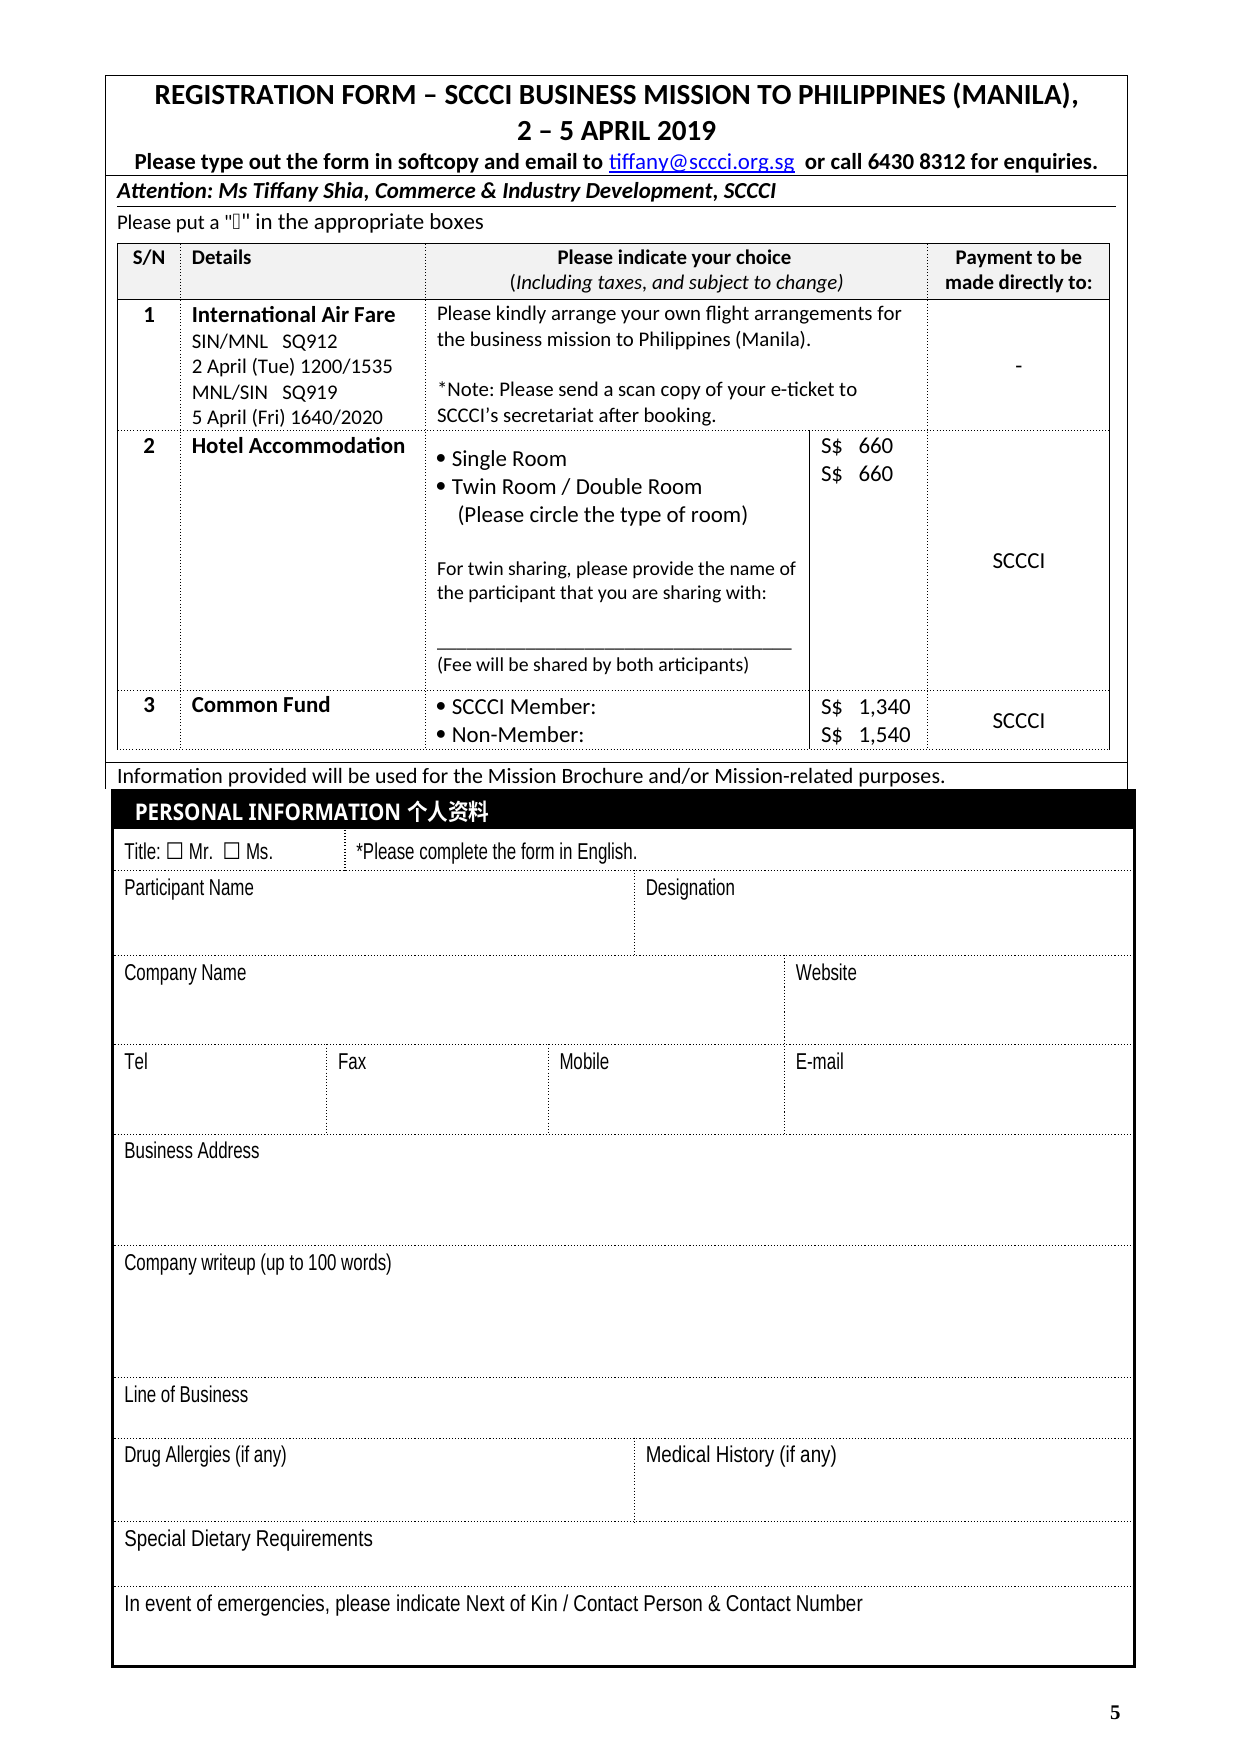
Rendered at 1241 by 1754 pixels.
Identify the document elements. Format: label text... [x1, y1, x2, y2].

table_cell Company Name [114, 955, 784, 1044]
table_cell *Please complete the form in English. [345, 829, 1133, 870]
table_cell Information provided will be used for the Mission Brochure and/or Mission-related purposes. [106, 763, 1127, 789]
table_cell Medical History (if any) [634, 1438, 1133, 1521]
table_cell Please put a "" in the appropriate boxes [106, 208, 1127, 762]
table_cell Attention: Ms Tiffany Shia, Commerce & Industry Development, SCCCI [106, 176, 1127, 207]
table_cell Participant Name [114, 870, 634, 955]
table_header REGISTRATION FORM – SCCCI BUSINESS MISSION TO PHILIPPINES (MANILA), 2 – 5 APRIL 2019 Please type out the form in softcopy and email to tiffany@sccci.org.sg or call 6430 8312 for enquiries. [106, 76, 1127, 175]
table_cell Drug Allergies (if any) [114, 1438, 634, 1521]
table_cell PERSONAL INFORMATION 个人资料 [114, 793, 1133, 827]
table_cell In event of emergencies, please indicate Next of Kin / Contact Person & Contact Number [114, 1586, 1133, 1664]
table_cell Title: ☐ Mr. ☐ Ms. [114, 829, 345, 870]
table_cell Fax [327, 1044, 548, 1133]
table_cell Tel [114, 1044, 327, 1133]
table_cell Special Dietary Requirements [114, 1521, 1133, 1586]
table_cell Company writeup (up to 100 words) [114, 1245, 1133, 1377]
table_cell Mobile [548, 1044, 784, 1133]
table_cell E-mail [784, 1044, 1133, 1133]
table_cell Line of Business [114, 1377, 1133, 1437]
table_cell Website [784, 955, 1133, 1044]
table_cell Designation [634, 870, 1133, 955]
table_cell Business Address [114, 1134, 1133, 1245]
